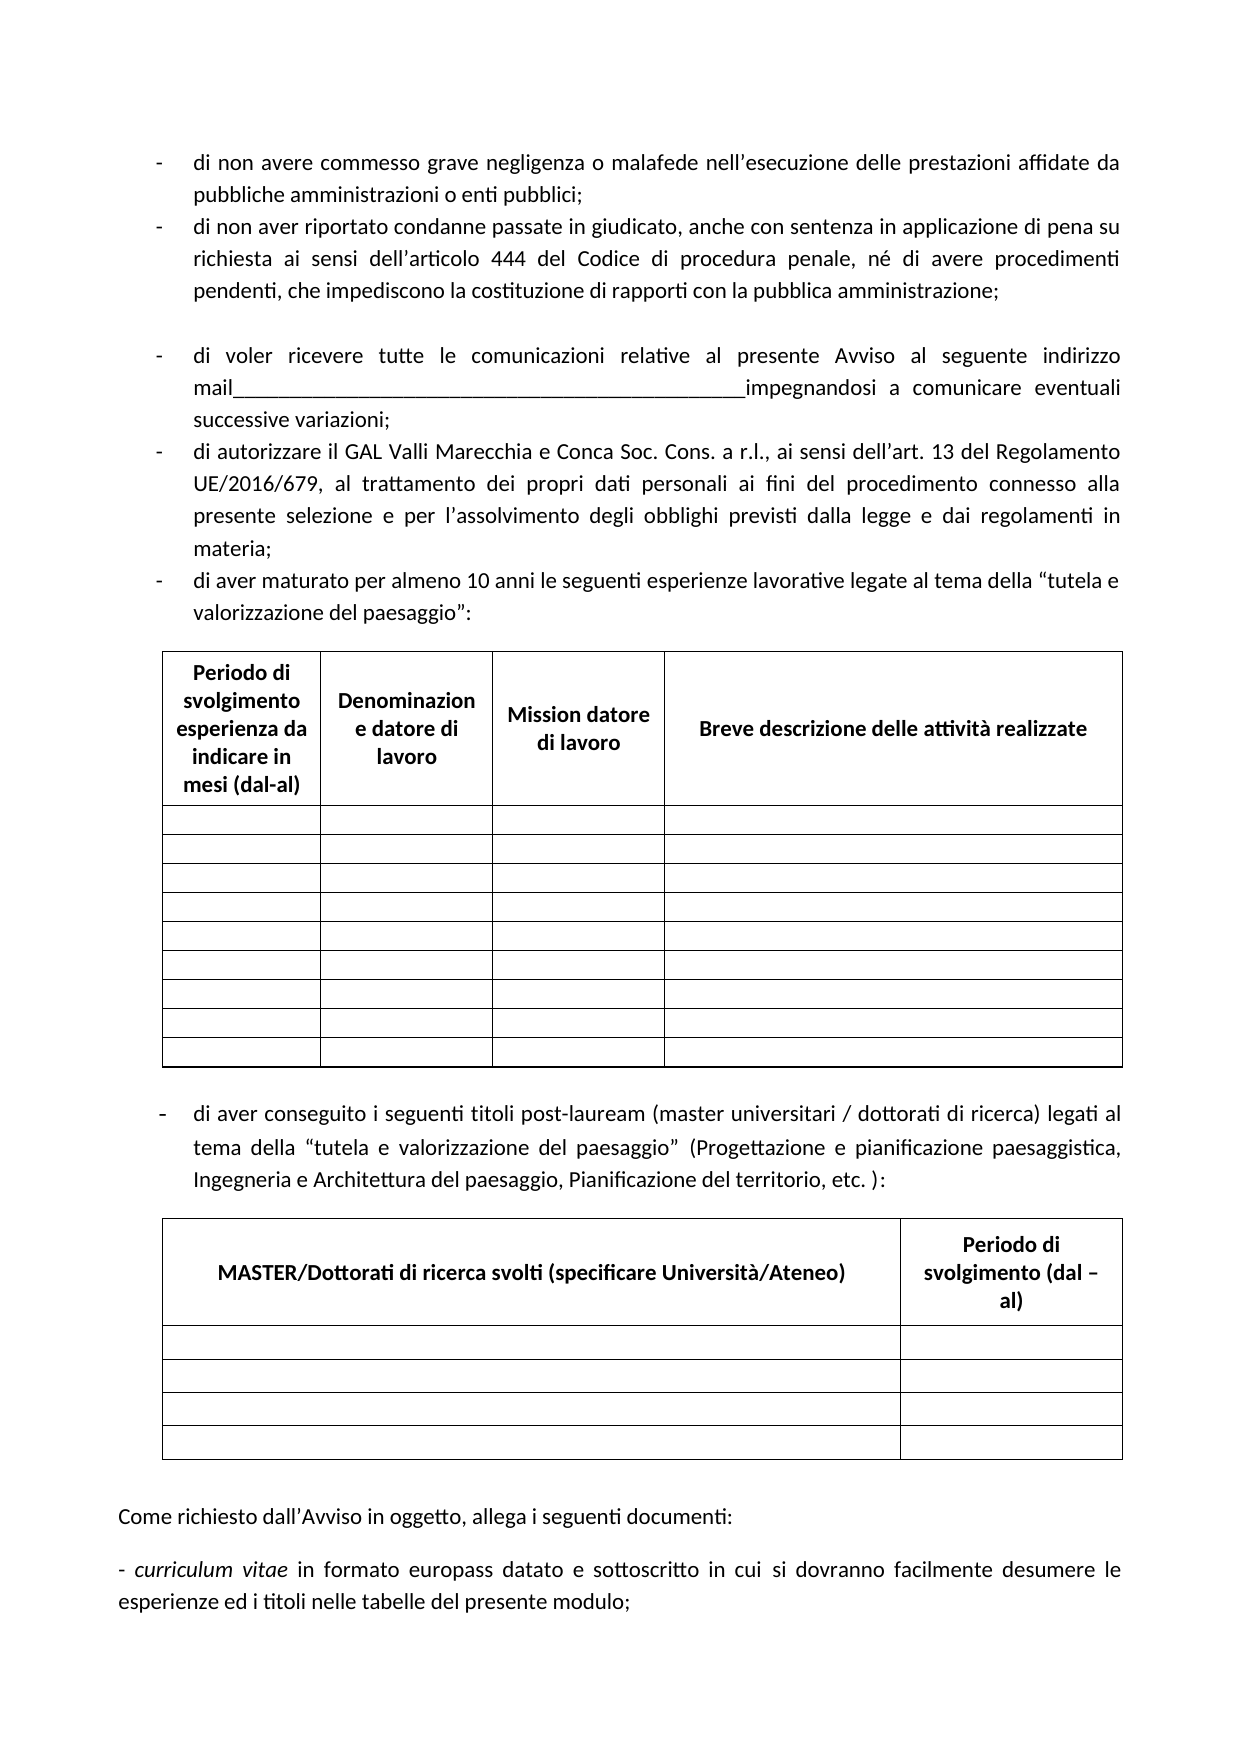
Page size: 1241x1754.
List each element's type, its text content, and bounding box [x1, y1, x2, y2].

table_cell [321, 951, 492, 979]
table_cell [493, 835, 664, 863]
table_cell [321, 806, 492, 834]
table_cell [163, 893, 320, 921]
table_cell [665, 1038, 1122, 1066]
list di autorizzare il GAL Valli Marecchia e Conca Soc. Cons. a r.l., ai sensi dell’art. 13 del Regolamento UE/2016/679, al trattamento dei propri dati personali ai fini del procedimento connesso alla presente selezione e per l’assolvimento degli obblighi previsti dalla legge e dai regolamenti in materia; [156, 437, 1122, 562]
table_cell [901, 1426, 1122, 1459]
table_cell [163, 835, 320, 863]
table_cell [493, 1038, 664, 1066]
table_cell [321, 1038, 492, 1066]
table_header MASTER/Dottorati di ricerca svolti (specificare Università/Ateneo) [163, 1219, 900, 1325]
table_cell [493, 980, 664, 1008]
table_cell [163, 806, 320, 834]
list di aver maturato per almeno 10 anni le seguenti esperienze lavorative legate al tema della “tutela e valorizzazione del paesaggio”: [156, 566, 1122, 626]
table_cell [163, 951, 320, 979]
list di voler ricevere tutte le comunicazioni relative al presente Avviso al seguente indirizzo mail_____________________________________________impegnandosi a comunicare eventuali successive variazioni; [156, 341, 1122, 433]
table_cell [163, 1326, 900, 1358]
table_header Periodo di svolgimento (dal – al) [901, 1219, 1122, 1325]
table_cell [321, 922, 492, 950]
table_cell [493, 922, 664, 950]
table_cell [163, 1393, 900, 1425]
table_cell [493, 1009, 664, 1037]
table_cell [665, 951, 1122, 979]
table_header Periodo di svolgimento esperienza da indicare in mesi (dal-al) [163, 652, 320, 805]
list di aver conseguito i seguenti titoli post-lauream (master universitari / dottorati di ricerca) legati al tema della “tutela e valorizzazione del paesaggio” (Progettazione e pianificazione paesaggistica, Ingegneria e Architettura del paesaggio, Pianificazione del territorio, etc. ): [156, 1099, 1122, 1193]
table_cell [163, 1360, 900, 1392]
table_cell [665, 806, 1122, 834]
table_cell [163, 1009, 320, 1037]
table_cell [493, 893, 664, 921]
table_cell [493, 806, 664, 834]
table_header Mission datore di lavoro [493, 652, 664, 805]
table_cell [321, 1009, 492, 1037]
table_cell [665, 922, 1122, 950]
table_cell [665, 1009, 1122, 1037]
table_cell [665, 864, 1122, 892]
table_cell [321, 980, 492, 1008]
table_header Breve descrizione delle attività realizzate [665, 652, 1122, 805]
table_cell [163, 980, 320, 1008]
table_cell [163, 922, 320, 950]
table_cell [901, 1360, 1122, 1392]
list di non aver riportato condanne passate in giudicato, anche con sentenza in applicazione di pena su richiesta ai sensi dell’articolo 444 del Codice di procedura penale, né di avere procedimenti pendenti, che impediscono la costituzione di rapporti con la pubblica amministrazione; [156, 212, 1122, 304]
table_cell [321, 864, 492, 892]
table_cell [665, 980, 1122, 1008]
table_cell [321, 835, 492, 863]
table_cell [493, 951, 664, 979]
table_cell [321, 893, 492, 921]
table_cell [163, 1038, 320, 1066]
table_cell [901, 1393, 1122, 1425]
list di non avere commesso grave negligenza o malafede nell’esecuzione delle prestazioni affidate da pubbliche amministrazioni o enti pubblici; [156, 148, 1122, 208]
table_cell [665, 893, 1122, 921]
table_cell [493, 864, 664, 892]
table_cell [665, 835, 1122, 863]
text - curriculum vitae in formato europass datato e sottoscritto in cui si dovranno facilmente desumere le esperienze ed i titoli nelle tabelle del presente modulo; [118, 1555, 1122, 1615]
table_cell [901, 1326, 1122, 1358]
table_header Denominazione datore di lavoro [321, 652, 492, 805]
table_cell [163, 864, 320, 892]
table_cell [163, 1426, 900, 1459]
text Come richiesto dall’Avviso in oggetto, allega i seguenti documenti: [118, 1502, 1122, 1530]
